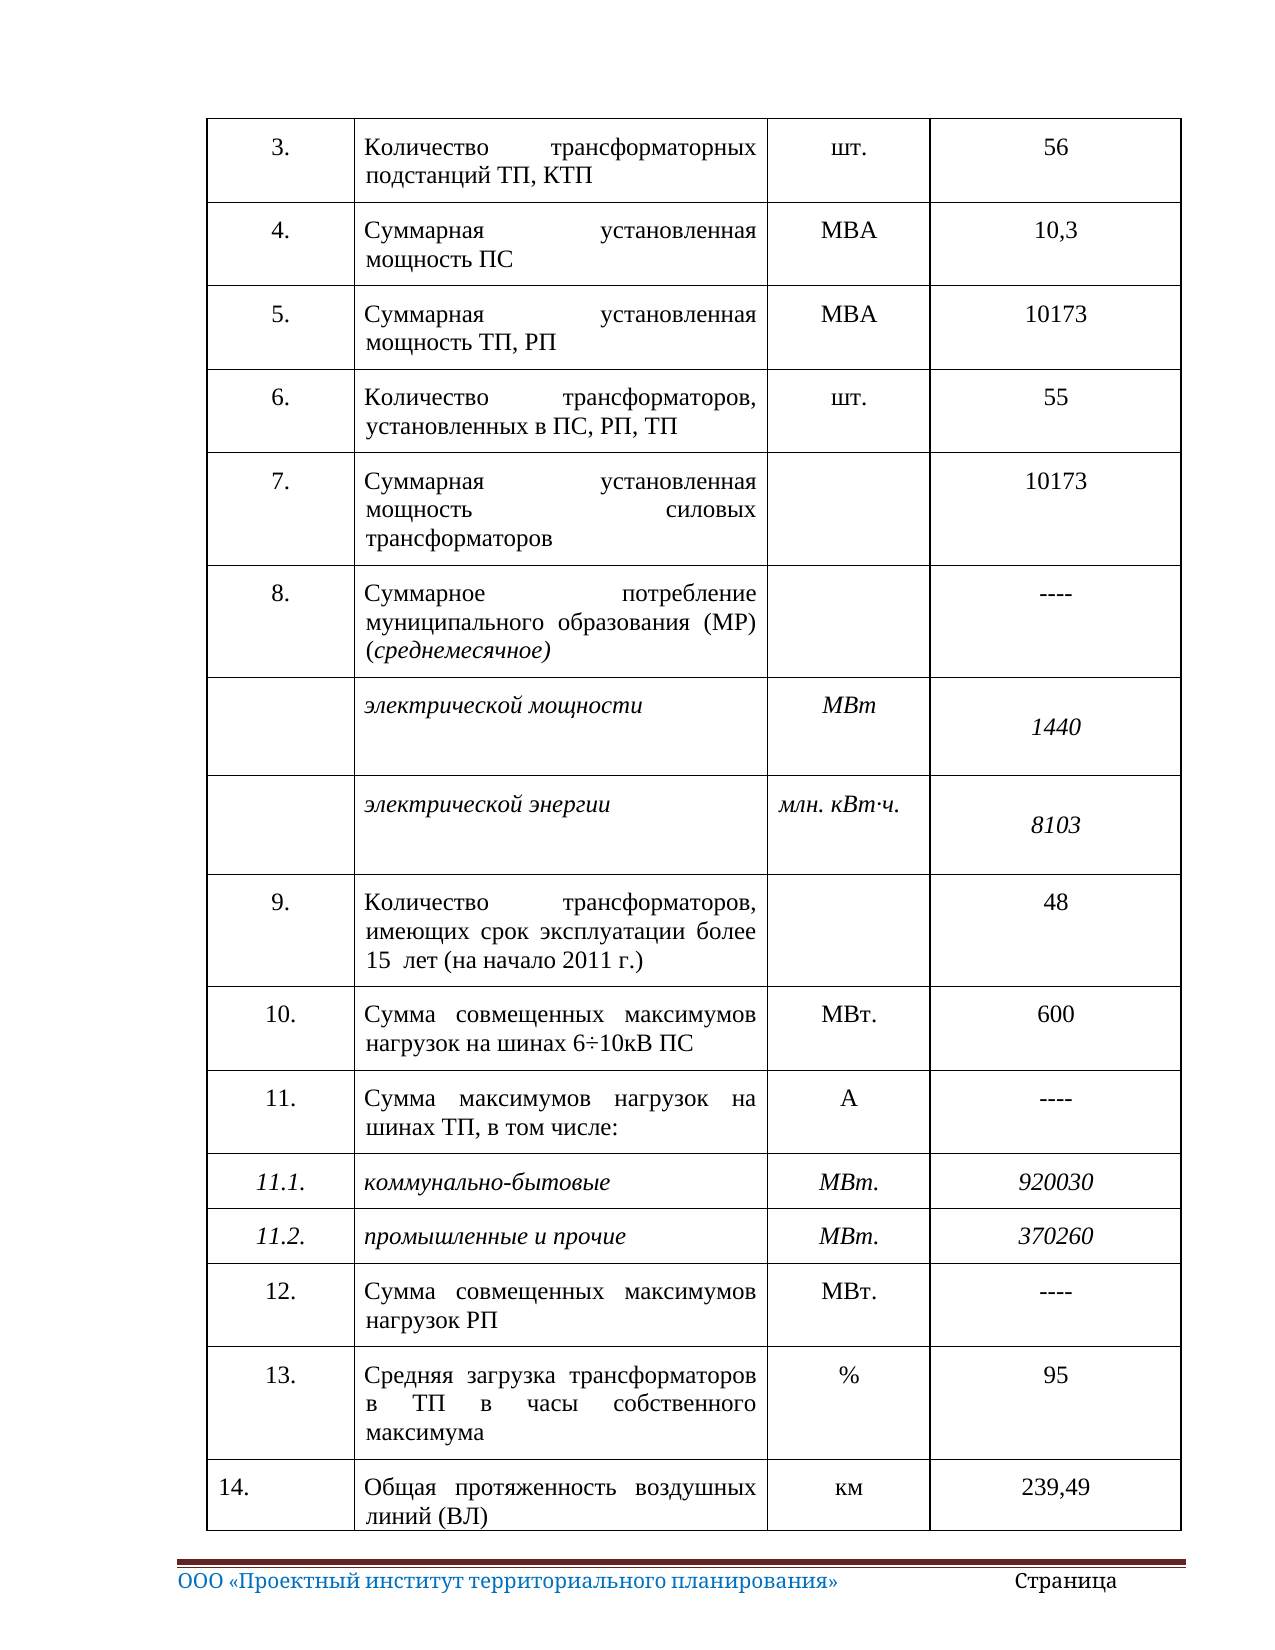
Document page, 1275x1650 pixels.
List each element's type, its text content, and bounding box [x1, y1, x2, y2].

table_cell [768, 875, 929, 986]
table_cell Суммарная установленная мощность силовых трансформаторов [355, 453, 767, 564]
table_cell 12. [208, 1264, 354, 1346]
table_cell млн. кВт∙ч. [768, 776, 929, 874]
table_cell электрической мощности [355, 678, 767, 775]
table_cell [768, 453, 929, 564]
table_cell Сумма совмещенных максимумов нагрузок РП [355, 1264, 767, 1346]
table_cell 6. [208, 370, 354, 452]
table_cell Суммарное потребление муниципального образования (МР) (среднемесячное) [355, 566, 767, 677]
table_cell 10. [208, 987, 354, 1069]
table_cell МВт [768, 678, 929, 775]
table_cell 13. [208, 1347, 354, 1458]
table_cell ---- [931, 1071, 1180, 1153]
table_cell 11.2. [208, 1209, 354, 1263]
table_cell МВт. [768, 1154, 929, 1208]
table_cell 10173 [931, 453, 1180, 564]
table_cell коммунально-бытовые [355, 1154, 767, 1208]
table_cell 10173 [931, 286, 1180, 369]
table_cell 3. [208, 119, 354, 202]
table_cell 5. [208, 286, 354, 369]
table_cell МВт. [768, 1264, 929, 1346]
table_cell 11. [208, 1071, 354, 1153]
table_cell 4. [208, 203, 354, 285]
table_cell Количество трансформаторов, имеющих срок эксплуатации более 15 лет (на начало .) [355, 875, 767, 986]
table_cell [208, 678, 354, 775]
table_cell 95 [931, 1347, 1180, 1458]
table_cell 370260 [931, 1209, 1180, 1263]
table_cell Суммарная установленная мощность ТП, РП [355, 286, 767, 369]
table_cell ---- [931, 1264, 1180, 1346]
table_cell 56 [931, 119, 1180, 202]
table_cell 7. [208, 453, 354, 564]
table_cell 600 [931, 987, 1180, 1069]
table_cell км [768, 1460, 929, 1529]
table_cell А [768, 1071, 929, 1153]
table_cell % [768, 1347, 929, 1458]
table_cell промышленные и прочие [355, 1209, 767, 1263]
table_cell 1440 [931, 678, 1180, 775]
table_cell Общая протяженность воздушных линий (ВЛ) [355, 1460, 767, 1529]
table_cell шт. [768, 370, 929, 452]
table_cell Количество трансформаторных подстанций ТП, КТП [355, 119, 767, 202]
table_cell 8103 [931, 776, 1180, 874]
table_cell Сумма совмещенных максимумов нагрузок на шинах 6÷10кВ ПС [355, 987, 767, 1069]
table_cell Суммарная установленная мощность ПС [355, 203, 767, 285]
table_cell МВА [768, 203, 929, 285]
table_cell электрической энергии [355, 776, 767, 874]
table_cell Количество трансформаторов, установленных в ПС, РП, ТП [355, 370, 767, 452]
table_cell 8. [208, 566, 354, 677]
table_cell ---- [931, 566, 1180, 677]
table_cell 14. [208, 1460, 354, 1529]
table_cell 48 [931, 875, 1180, 986]
table_cell Средняя загрузка трансформаторов в ТП в часы собственного максимума [355, 1347, 767, 1458]
table_cell [208, 776, 354, 874]
table_cell [768, 566, 929, 677]
table_cell 11.1. [208, 1154, 354, 1208]
table_cell МВА [768, 286, 929, 369]
table_cell 239,49 [931, 1460, 1180, 1529]
table_cell 920030 [931, 1154, 1180, 1208]
table_cell 9. [208, 875, 354, 986]
table_cell 55 [931, 370, 1180, 452]
table_cell шт. [768, 119, 929, 202]
table_cell Сумма максимумов нагрузок на шинах ТП, в том числе: [355, 1071, 767, 1153]
table_cell МВт. [768, 987, 929, 1069]
table_cell 10,3 [931, 203, 1180, 285]
table_cell МВт. [768, 1209, 929, 1263]
